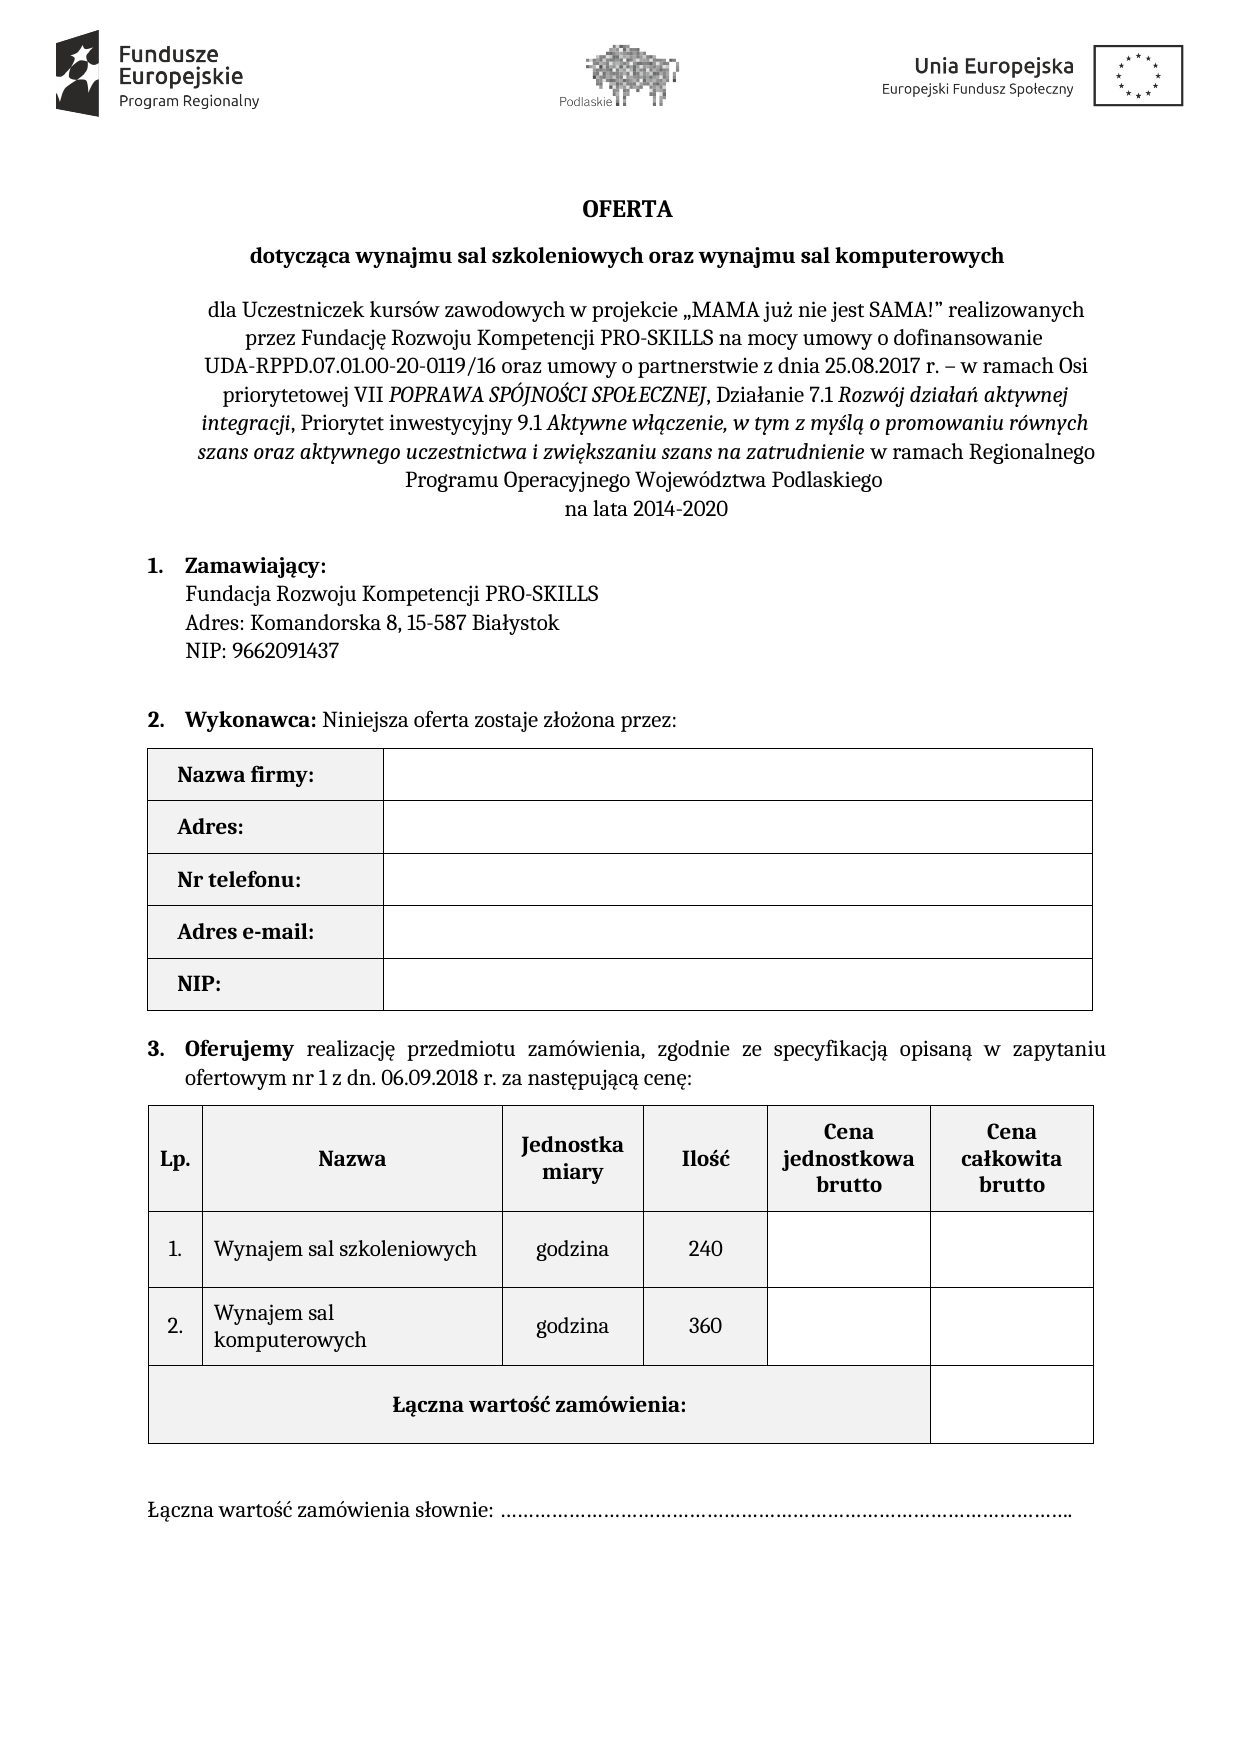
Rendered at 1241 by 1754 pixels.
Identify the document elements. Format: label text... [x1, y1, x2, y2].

table_header [384, 749, 1092, 800]
table_cell [384, 959, 1092, 1010]
table_cell [384, 854, 1092, 905]
table_cell Łączna wartość zamówienia: [149, 1366, 930, 1443]
table_cell 2. [149, 1288, 202, 1365]
table_cell Adres: [148, 801, 383, 853]
table_cell [931, 1288, 1093, 1365]
table_header Ilość [644, 1106, 767, 1211]
list dla Uczestniczek kursów zawodowych w projekcie „MAMA już nie jest SAMA!” realizowanych przez Fundację Rozwoju Kompetencji PRO-SKILLS na mocy umowy o dofinansowanie UDA-RPPD.07.01.00-20-0119/16 oraz umowy o partnerstwie z dnia 25.08.2017 r. – w ramach Osi priorytetowej VII POPRAWA SPÓJNOŚCI SPOŁECZNEJ, Działanie 7.1 Rozwój działań aktywnej integracji, Priorytet inwestycyjny 9.1 Aktywne włączenie, w tym z myślą o promowaniu równych szans oraz aktywnego uczestnictwa i zwiększaniu szans na zatrudnienie w ramach Regionalnego Programu Operacyjnego Województwa Podlaskiego na lata 2014-2020 [185, 296, 1107, 522]
table_header Nazwa [203, 1106, 502, 1211]
table_cell NIP: [148, 959, 383, 1010]
list Wykonawca: Niniejsza oferta zostaje złożona przez: [148, 707, 1107, 733]
table_cell Adres e-mail: [148, 906, 383, 958]
table_cell 1. [149, 1212, 202, 1287]
table_cell Nr telefonu: [148, 854, 383, 905]
list Oferujemy realizację przedmiotu zamówienia, zgodnie ze specyfikacją opisaną w zapytaniu ofertowym nr 1 z dn. 06.09.2018 r. za następującą cenę: [148, 1036, 1107, 1091]
table_header Lp. [149, 1106, 202, 1211]
table_header Jednostka miary [503, 1106, 643, 1211]
table_cell godzina [503, 1212, 643, 1287]
table_cell godzina [503, 1288, 643, 1365]
table_header Nazwa firmy: [148, 749, 383, 800]
text dotycząca wynajmu sal szkoleniowych oraz wynajmu sal komputerowych [148, 243, 1107, 269]
table_cell [768, 1288, 930, 1365]
table_cell Wynajem sal szkoleniowych [203, 1212, 502, 1287]
table_cell [931, 1212, 1093, 1287]
table_cell [384, 906, 1092, 958]
text Łączna wartość zamówienia słownie: ………………………………………………………………………………………. [148, 1497, 1107, 1524]
table_cell [384, 801, 1092, 853]
table_cell [768, 1212, 930, 1287]
list Zamawiający: [148, 552, 1107, 579]
picture [56, 30, 1184, 117]
table_header Cena jednostkowa brutto [768, 1106, 930, 1211]
table_cell [931, 1366, 1093, 1443]
list Fundacja Rozwoju Kompetencji PRO-SKILLS [185, 581, 1107, 607]
table_cell 360 [644, 1288, 767, 1365]
table_cell Wynajem sal komputerowych [203, 1288, 502, 1365]
table_cell 240 [644, 1212, 767, 1287]
list Adres: Komandorska 8, 15-587 Białystok [185, 609, 1107, 636]
table_header Cena całkowita brutto [931, 1106, 1093, 1211]
text OFERTA [148, 195, 1107, 224]
list NIP: 9662091437 [185, 638, 1107, 664]
